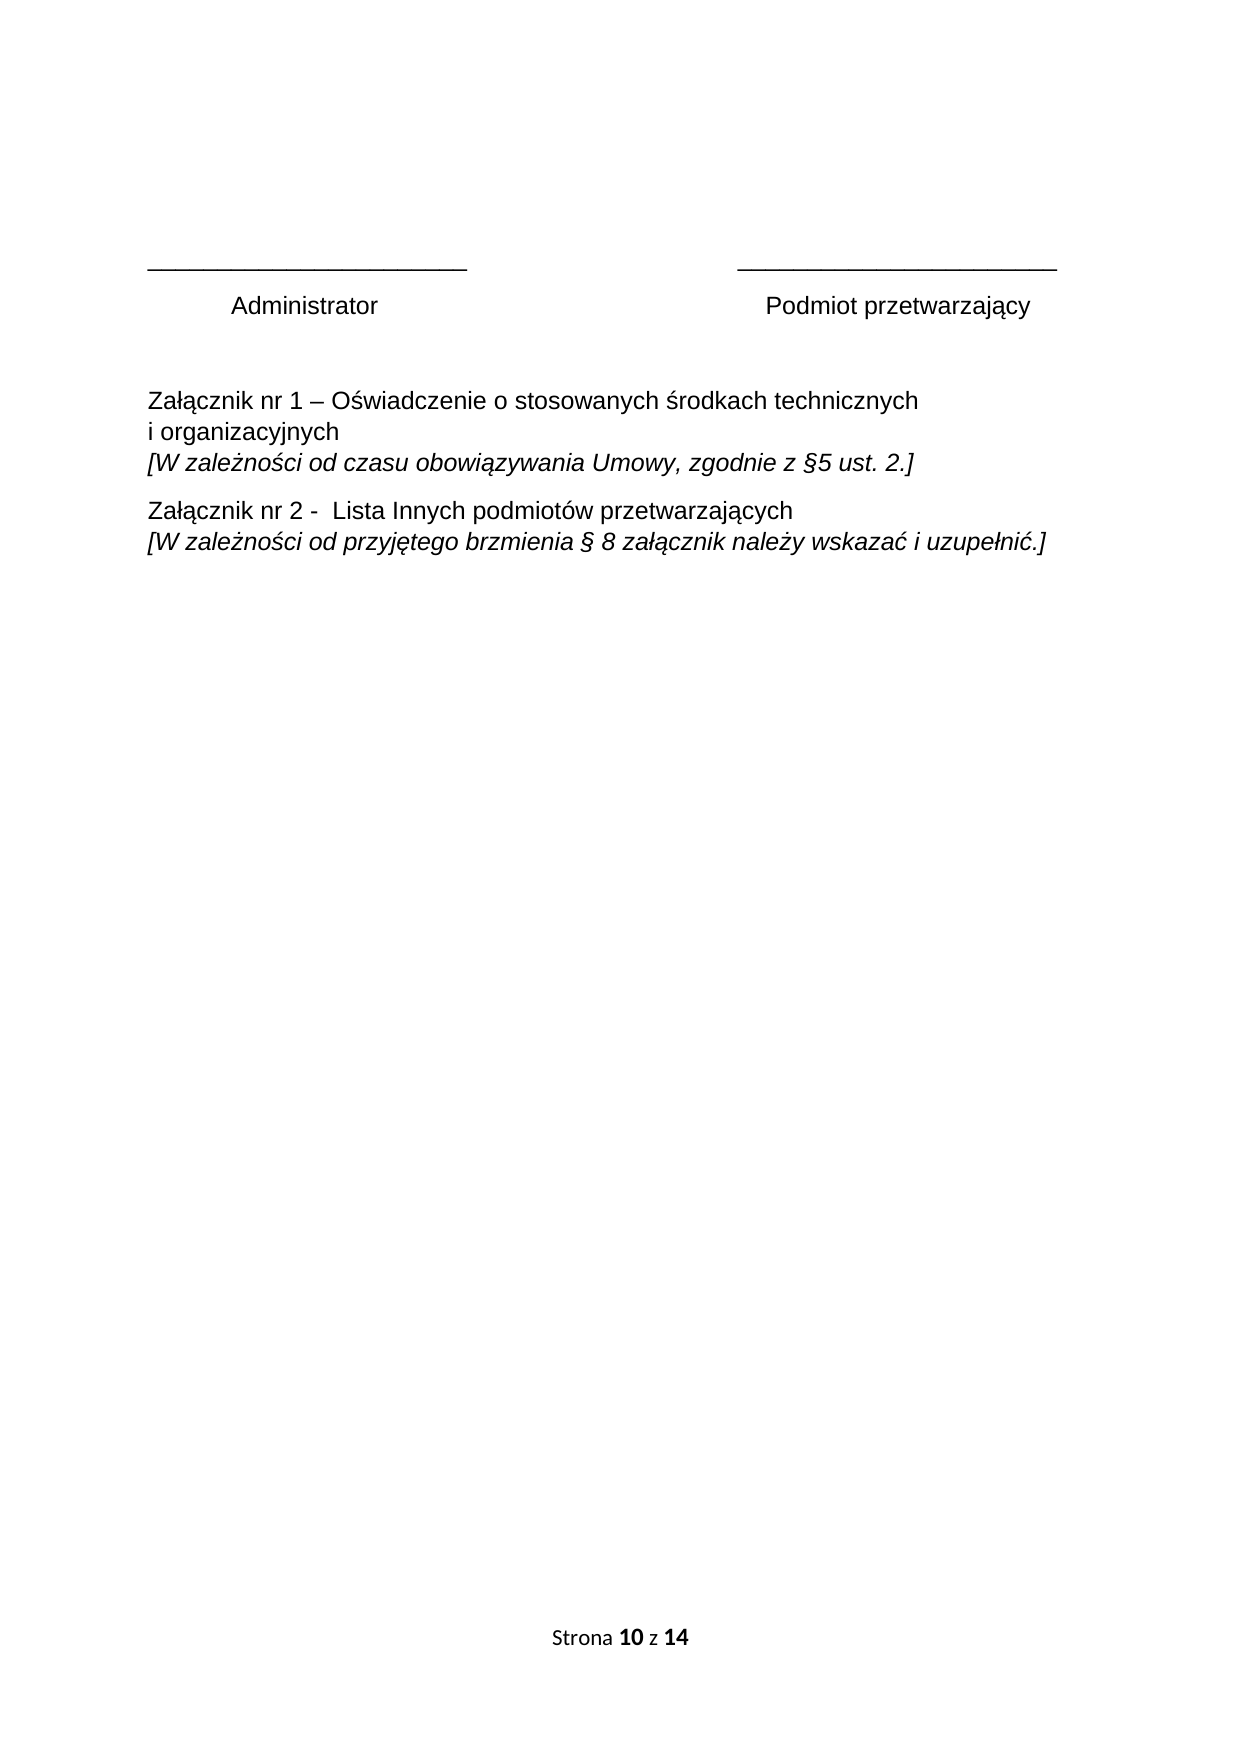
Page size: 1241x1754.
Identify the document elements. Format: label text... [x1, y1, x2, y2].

text Załącznik nr 2 - Lista Innych podmiotów przetwarzających [W zależności od przyjętego brzmienia § 8 załącznik należy wskazać i uzupełnić.] [148, 496, 1092, 556]
text _______________________ _______________________ [148, 243, 1092, 272]
text Administrator Podmiot przetwarzający [148, 291, 1092, 319]
text Załącznik nr 1 – Oświadczenie o stosowanych środkach technicznych i organizacyjnych [W zależności od czasu obowiązywania Umowy, zgodnie z §5 ust. 2.] [148, 386, 1092, 477]
